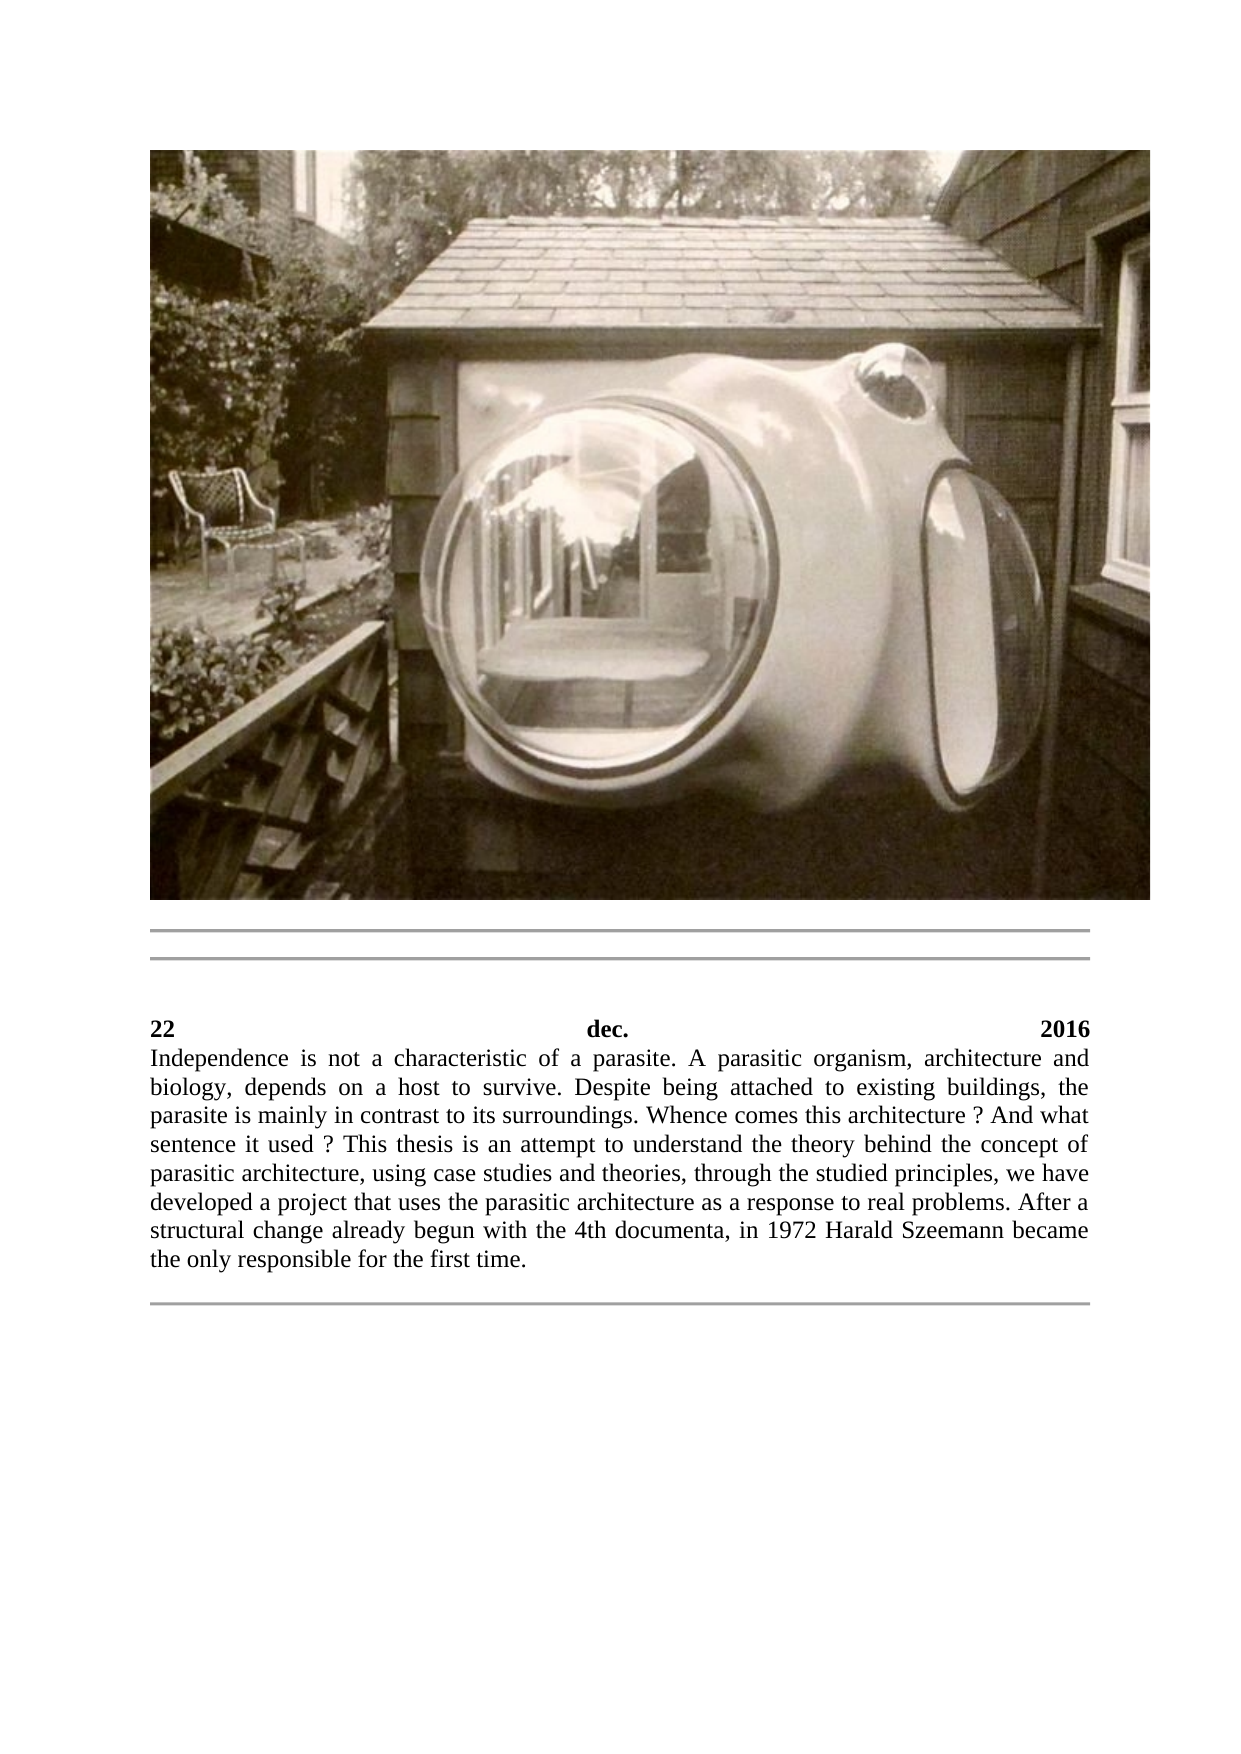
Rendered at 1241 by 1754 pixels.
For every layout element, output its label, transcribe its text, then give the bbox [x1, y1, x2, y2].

picture [150, 150, 1150, 900]
text 22 dec. 2016 Independence is not a characteristic of a parasite. A parasitic organism, architecture and biology, depends on a host to survive. Despite being attached to existing buildings, the parasite is mainly in contrast to its surroundings. Whence comes this architecture ? And what sentence it used ? This thesis is an attempt to understand the theory behind the concept of parasitic architecture, using case studies and theories, through the studied principles, we have developed a project that uses the parasitic architecture as a response to real problems. After a structural change already begun with the 4th documenta, in 1972 Harald Szeemann became the only responsible for the first time. [150, 1014, 1090, 1273]
